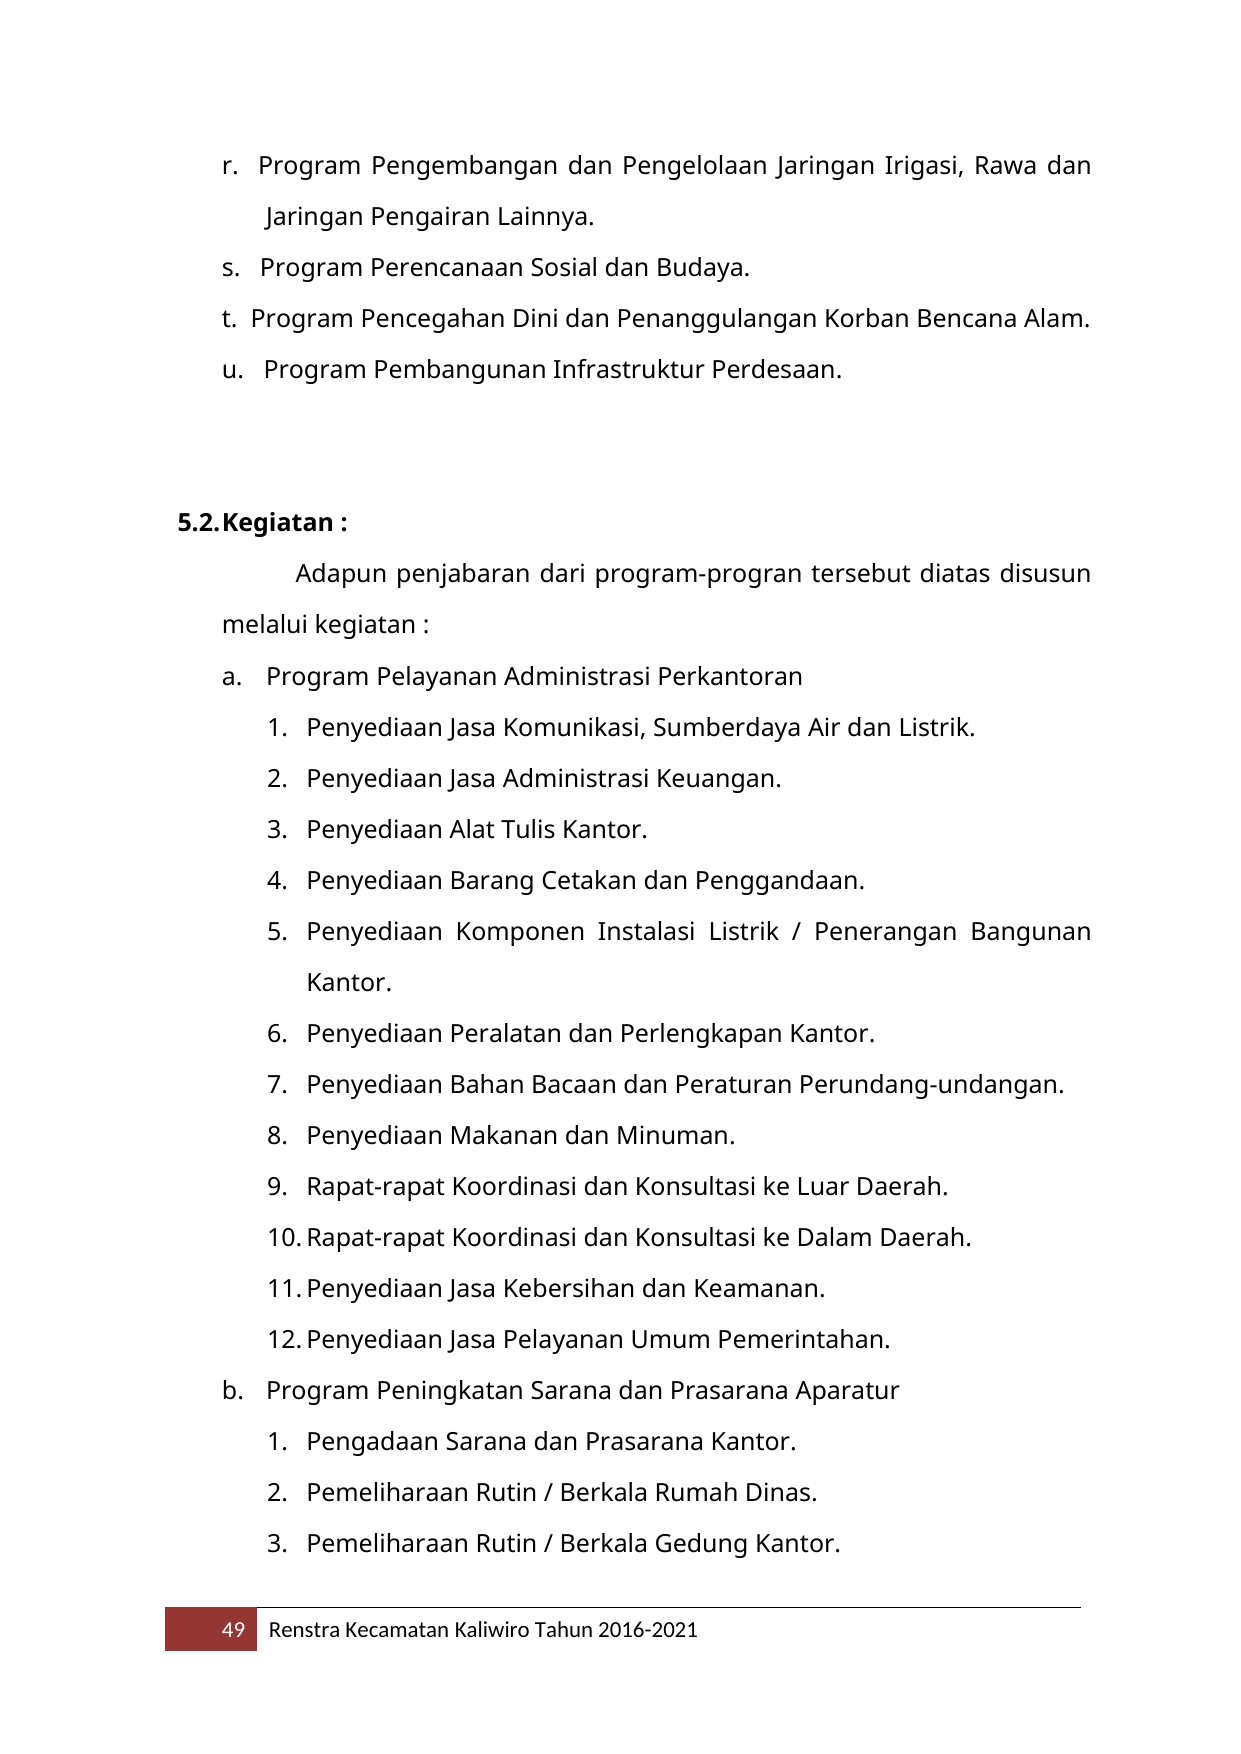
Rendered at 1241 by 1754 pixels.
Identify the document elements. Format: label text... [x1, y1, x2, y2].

list Penyediaan Bahan Bacaan dan Peraturan Perundang-undangan. [267, 1066, 1092, 1101]
list Penyediaan Barang Cetakan dan Penggandaan. [267, 862, 1092, 896]
list Penyediaan Jasa Komunikasi, Sumberdaya Air dan Listrik. [267, 709, 1092, 743]
list Program Pelayanan Administrasi Perkantoran [222, 658, 1092, 692]
list Penyediaan Komponen Instalasi Listrik / Penerangan Bangunan Kantor. [267, 913, 1092, 998]
text 5.2. Kegiatan : [177, 505, 1092, 539]
text u. Program Pembangunan Infrastruktur Perdesaan. [222, 352, 1092, 386]
list Pemeliharaan Rutin / Berkala Gedung Kantor. [267, 1526, 1092, 1560]
text s. Program Perencanaan Sosial dan Budaya. [222, 250, 1092, 284]
list Penyediaan Makanan dan Minuman. [267, 1117, 1092, 1152]
list Rapat-rapat Koordinasi dan Konsultasi ke Luar Daerah. [267, 1168, 1092, 1203]
text t. Program Pencegahan Dini dan Penanggulangan Korban Bencana Alam. [222, 301, 1092, 335]
list Program Peningkatan Sarana dan Prasarana Aparatur [222, 1373, 1092, 1407]
list Penyediaan Jasa Kebersihan dan Keamanan. [267, 1271, 1092, 1305]
list Penyediaan Jasa Administrasi Keuangan. [267, 760, 1092, 794]
list Pengadaan Sarana dan Prasarana Kantor. [267, 1424, 1092, 1458]
list Penyediaan Alat Tulis Kantor. [267, 811, 1092, 845]
list Penyediaan Peralatan dan Perlengkapan Kantor. [267, 1015, 1092, 1049]
list Penyediaan Jasa Pelayanan Umum Pemerintahan. [267, 1322, 1092, 1356]
text r. Program Pengembangan dan Pengelolaan Jaringan Irigasi, Rawa dan Jaringan Pengairan Lainnya. [222, 148, 1092, 233]
text Adapun penjabaran dari program-progran tersebut diatas disusun melalui kegiatan : [222, 556, 1092, 641]
list Pemeliharaan Rutin / Berkala Rumah Dinas. [267, 1475, 1092, 1509]
list Rapat-rapat Koordinasi dan Konsultasi ke Dalam Daerah. [267, 1219, 1092, 1254]
